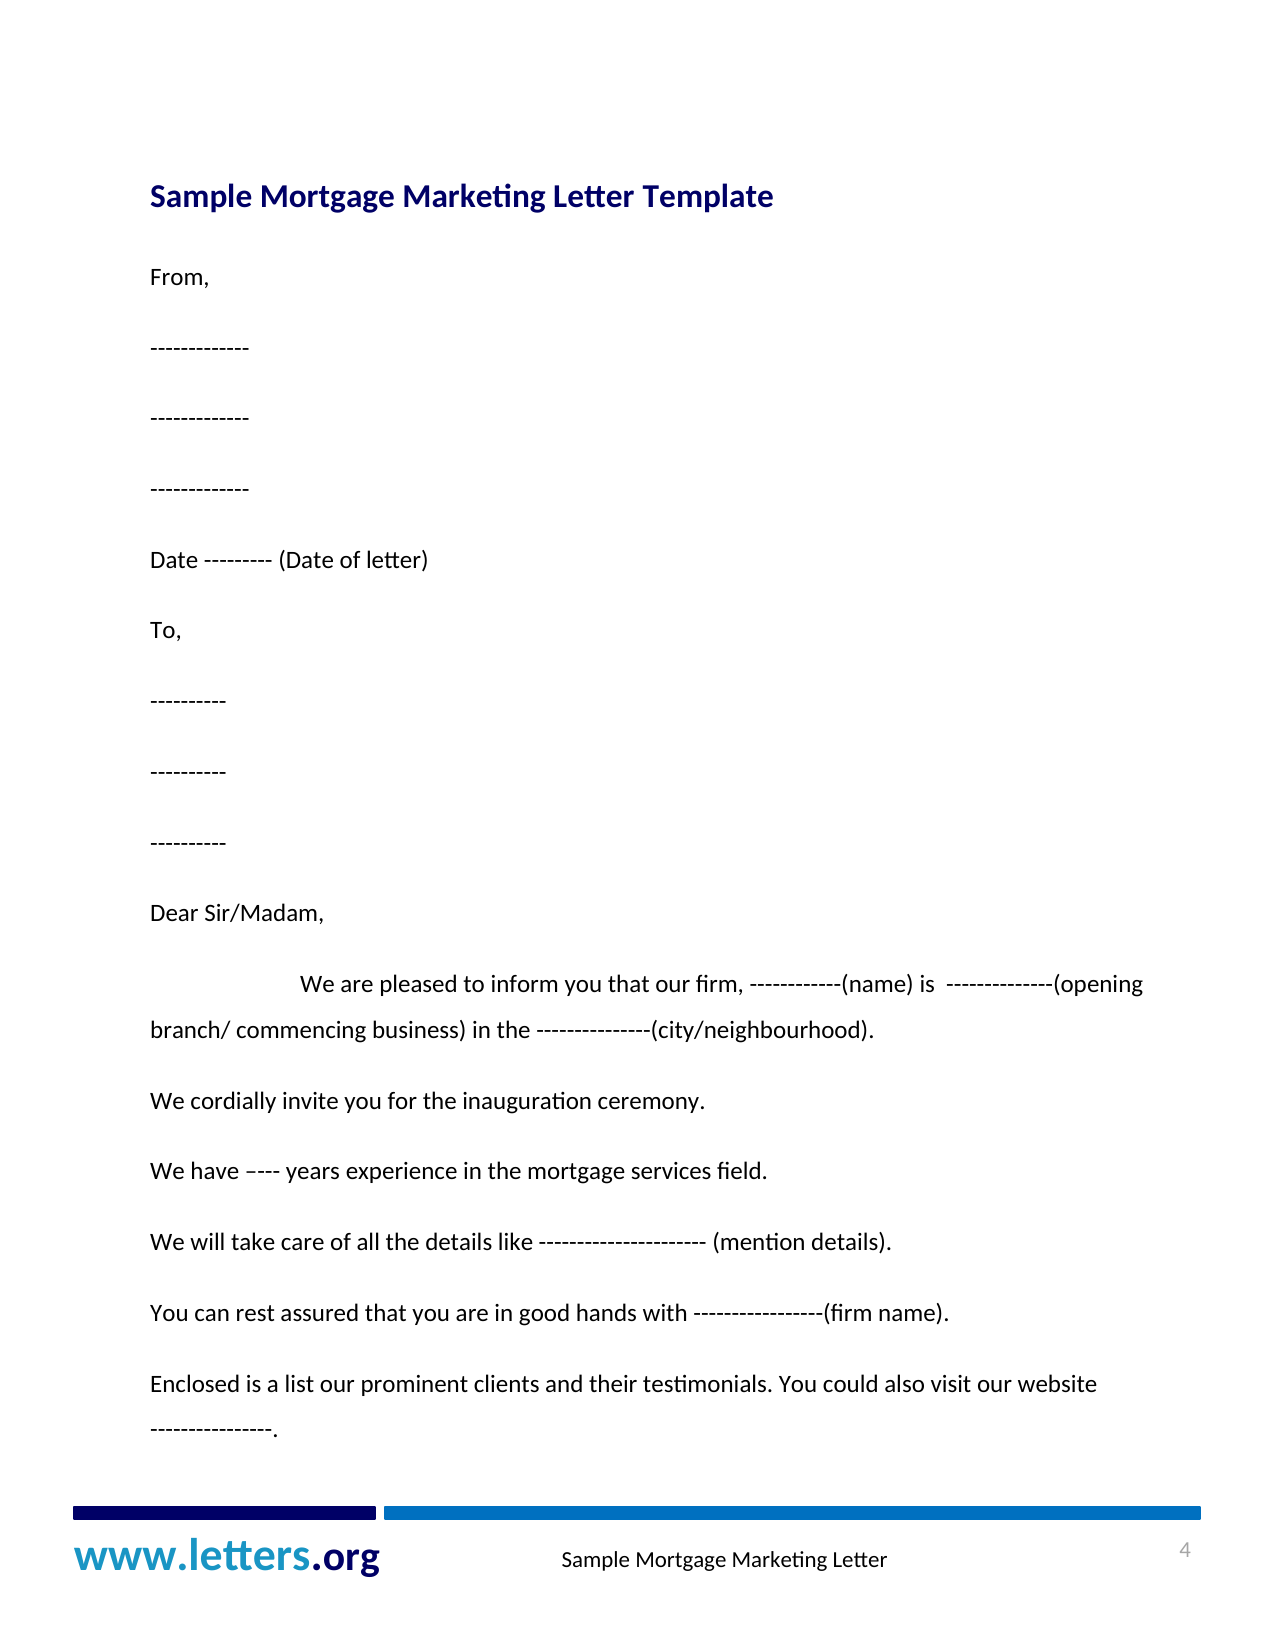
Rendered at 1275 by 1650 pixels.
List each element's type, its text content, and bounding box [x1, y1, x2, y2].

subtitle ---------- [150, 685, 1191, 716]
subtitle Template [150, 175, 1191, 216]
subtitle Dear Sir/Madam, [150, 898, 1191, 928]
subtitle ------------- [150, 402, 1191, 433]
subtitle Date --------- (Date of letter) [150, 544, 1191, 574]
subtitle ------------- [150, 332, 1191, 362]
subtitle ---------- [150, 827, 1191, 857]
subtitle We are pleased to inform you that our firm, ------------(name) is --------------(opening branch/ commencing business) in the ---------------(city/neighbourhood). [150, 968, 1191, 1044]
subtitle We have –--- years experience in the mortgage services field. [150, 1156, 1191, 1186]
subtitle To, [150, 615, 1191, 645]
subtitle We will take care of all the details like ---------------------- (mention details). [150, 1226, 1191, 1257]
subtitle Enclosed is a list our prominent clients and their testimonials. You could also visit our website ----------------. [150, 1368, 1191, 1444]
subtitle ------------- [150, 473, 1191, 504]
subtitle You can rest assured that you are in good hands with -----------------(firm name). [150, 1297, 1191, 1327]
subtitle We cordially invite you for the inauguration ceremony. [150, 1085, 1191, 1115]
subtitle From, [150, 261, 1191, 292]
subtitle ---------- [150, 756, 1191, 787]
